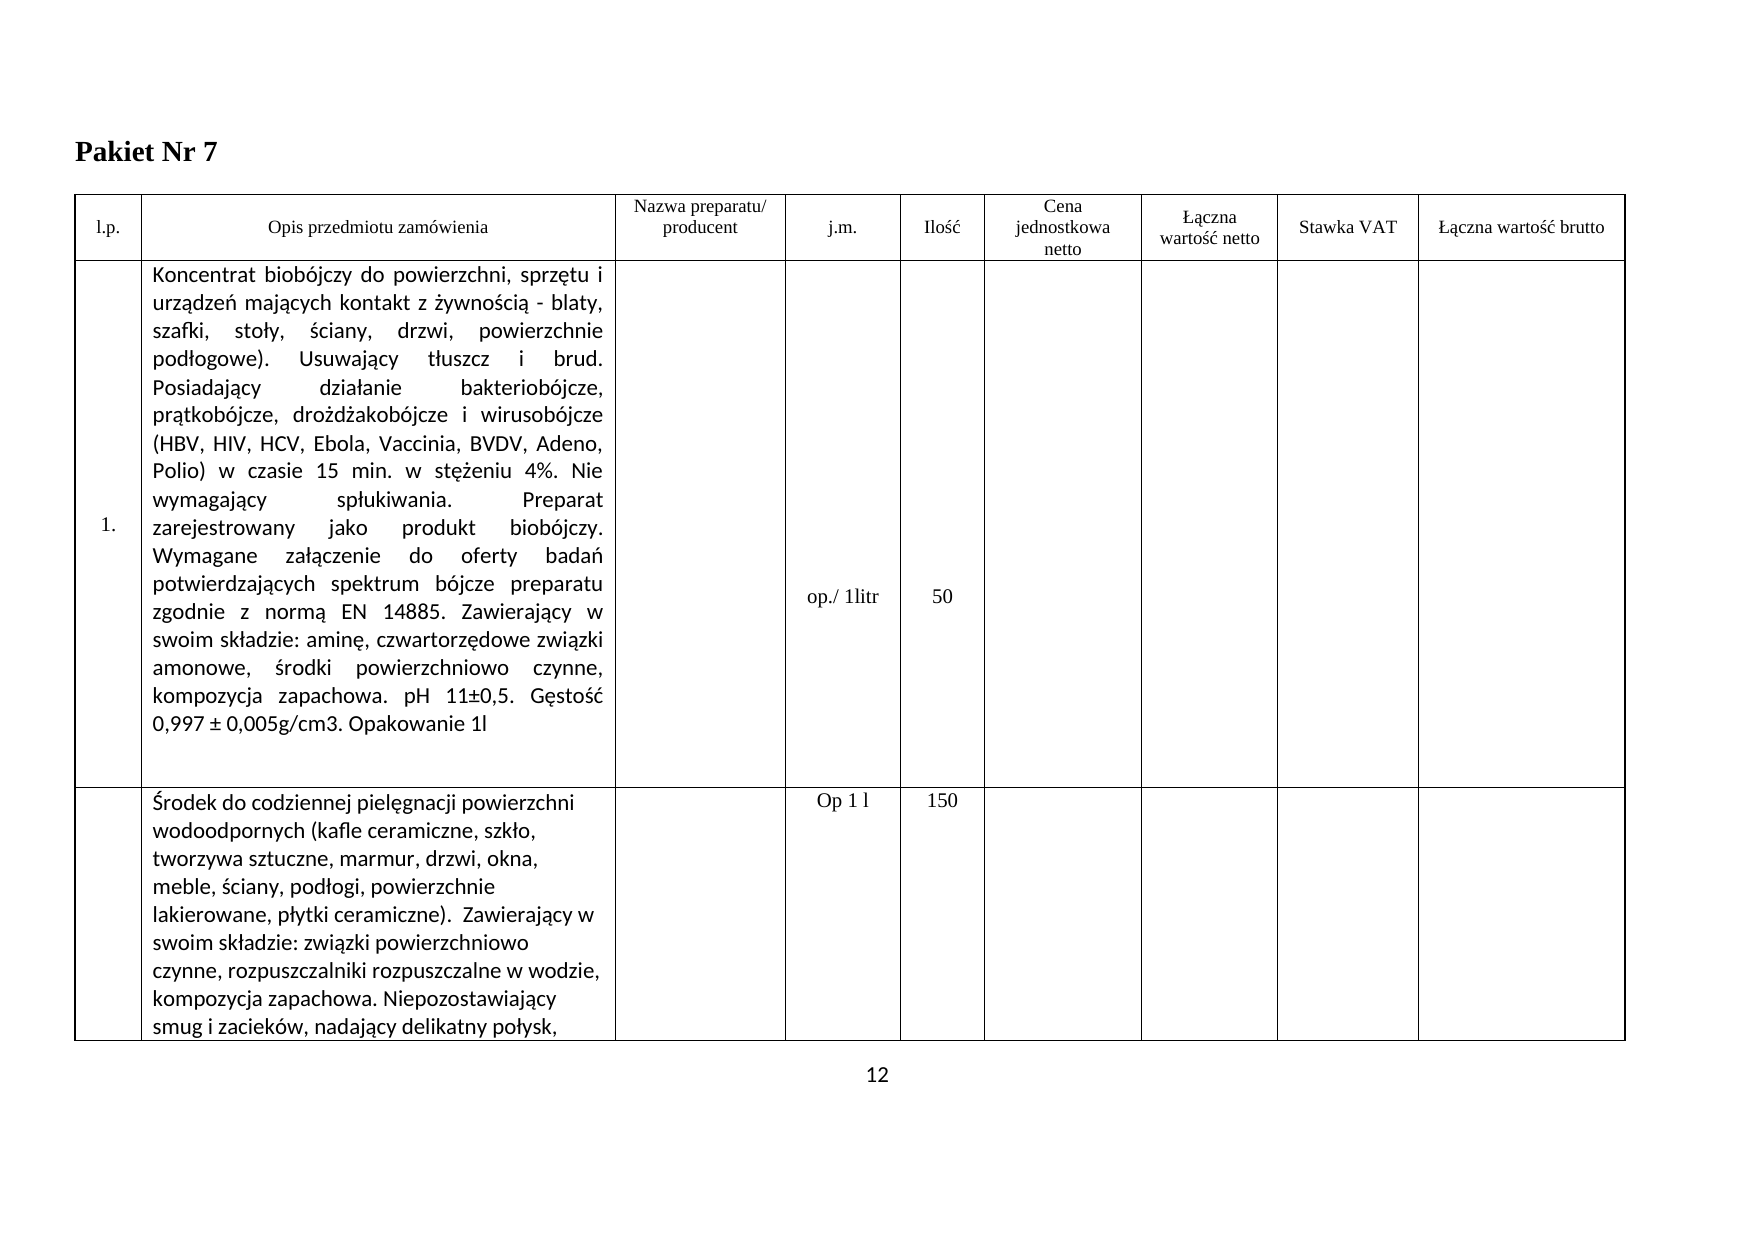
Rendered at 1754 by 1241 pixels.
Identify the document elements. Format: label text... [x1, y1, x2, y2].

table_header Nazwa preparatu/ producent [616, 195, 785, 259]
table_header j.m. [786, 195, 900, 259]
table_cell [985, 261, 1141, 787]
table_cell [985, 788, 1141, 1040]
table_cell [142, 788, 615, 1040]
table_cell [616, 788, 785, 1040]
table_cell [1419, 261, 1624, 787]
table_cell op./ 1litr [786, 261, 900, 787]
table_header Stawka VAT [1278, 195, 1418, 259]
table_header Opis przedmiotu zamówienia [142, 195, 615, 259]
table_header Ilość [901, 195, 984, 259]
text Pakiet Nr 7 [75, 134, 1679, 168]
table_cell [1142, 788, 1277, 1040]
table_header Cena jednostkowa netto [985, 195, 1141, 259]
table_header Łączna wartość netto [1142, 195, 1277, 259]
table_cell 150 [901, 788, 984, 1040]
table_cell [1278, 261, 1418, 787]
table_header Łączna wartość brutto [1419, 195, 1624, 259]
table_cell [1142, 261, 1277, 787]
table_cell [616, 261, 785, 787]
table_cell Op 1 l [786, 788, 900, 1040]
table_cell [1419, 788, 1624, 1040]
table_cell [76, 788, 141, 1040]
table_header l.p. [76, 195, 141, 259]
table_cell Koncentrat biobójczy do powierzchni, sprzętu i urządzeń mających kontakt z żywnością - blaty, szafki, stoły, ściany, drzwi, powierzchnie podłogowe). Usuwający tłuszcz i brud. Posiadający działanie bakteriobójcze, prątkobójcze, drożdżakobójcze i wirusobójcze (HBV, HIV, HCV, Ebola, Vaccinia, BVDV, Adeno, Polio) w czasie 15 min. w stężeniu 4%. Nie wymagający spłukiwania. Preparat zarejestrowany jako produkt biobójczy. Wymagane załączenie do oferty badań potwierdzających spektrum bójcze preparatu zgodnie z normą EN 14885. Zawierający w swoim składzie: aminę, czwartorzędowe związki amonowe, środki powierzchniowo czynne, kompozycja zapachowa. pH 11±0,5. Gęstość 0,997 ± 0,005g/cm3. Opakowanie 1l [142, 261, 615, 787]
table_cell 1. [76, 261, 141, 787]
table_cell 50 [901, 261, 984, 787]
table_cell [1278, 788, 1418, 1040]
